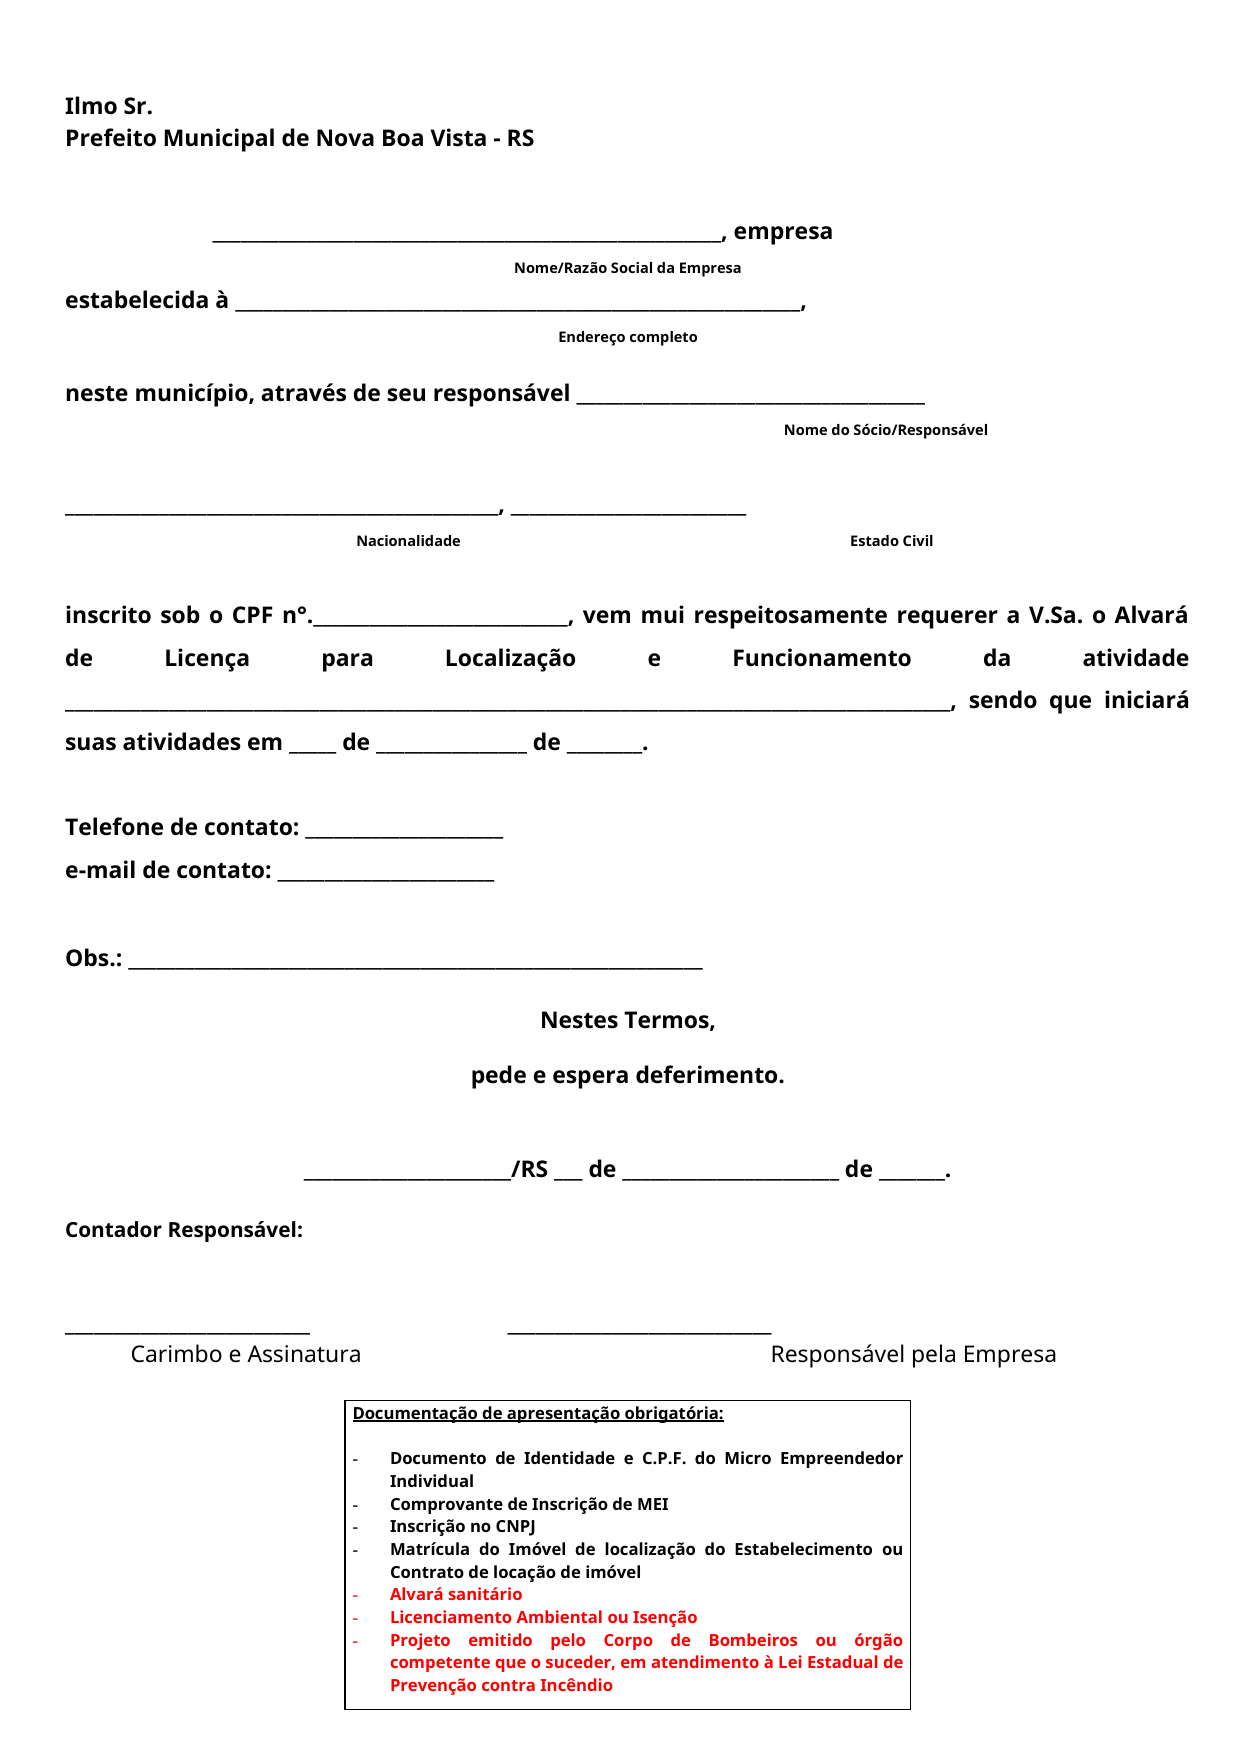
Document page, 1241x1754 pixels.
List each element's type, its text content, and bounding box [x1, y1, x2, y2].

text Contador Responsável: [65, 1216, 1191, 1244]
text neste município, através de seu responsável _____________________________________ [65, 377, 1191, 408]
text inscrito sob o CPF n°.___________________________, vem mui respeitosamente requerer a V.Sa. o Alvará de Licença para Localização e Funcionamento da atividade ______________________________________________________________________________________________, sendo que iniciará suas atividades em _____ de ________________ de ________. [65, 599, 1191, 757]
text Telefone de contato: _____________________ [65, 810, 1191, 842]
text estabelecida à ____________________________________________________________, [65, 284, 1191, 316]
text Ilmo Sr. [65, 90, 1191, 122]
subtitle Nome/Razão Social da Empresa [65, 257, 1191, 277]
subtitle Nacionalidade Estado Civil [65, 531, 1191, 550]
text Carimbo e Assinatura Responsável pela Empresa [65, 1338, 1191, 1369]
subtitle Endereço completo [65, 326, 1191, 346]
text Obs.: _____________________________________________________________ [65, 942, 1191, 973]
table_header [346, 1401, 910, 1709]
subtitle Nome do Sócio/Responsável [507, 419, 1191, 439]
text e-mail de contato: _______________________ [65, 854, 1191, 885]
text Prefeito Municipal de Nova Boa Vista - RS [65, 122, 1191, 153]
text pede e espera deferimento. [65, 1059, 1191, 1091]
text ______________________________________________, _________________________ [65, 488, 1191, 519]
text ______________________________________________________, empresa [65, 215, 1191, 247]
text __________________________ ____________________________ [65, 1307, 1191, 1338]
text Nestes Termos, [65, 1004, 1191, 1035]
text ______________________/RS ___ de _______________________ de _______. [65, 1153, 1191, 1184]
